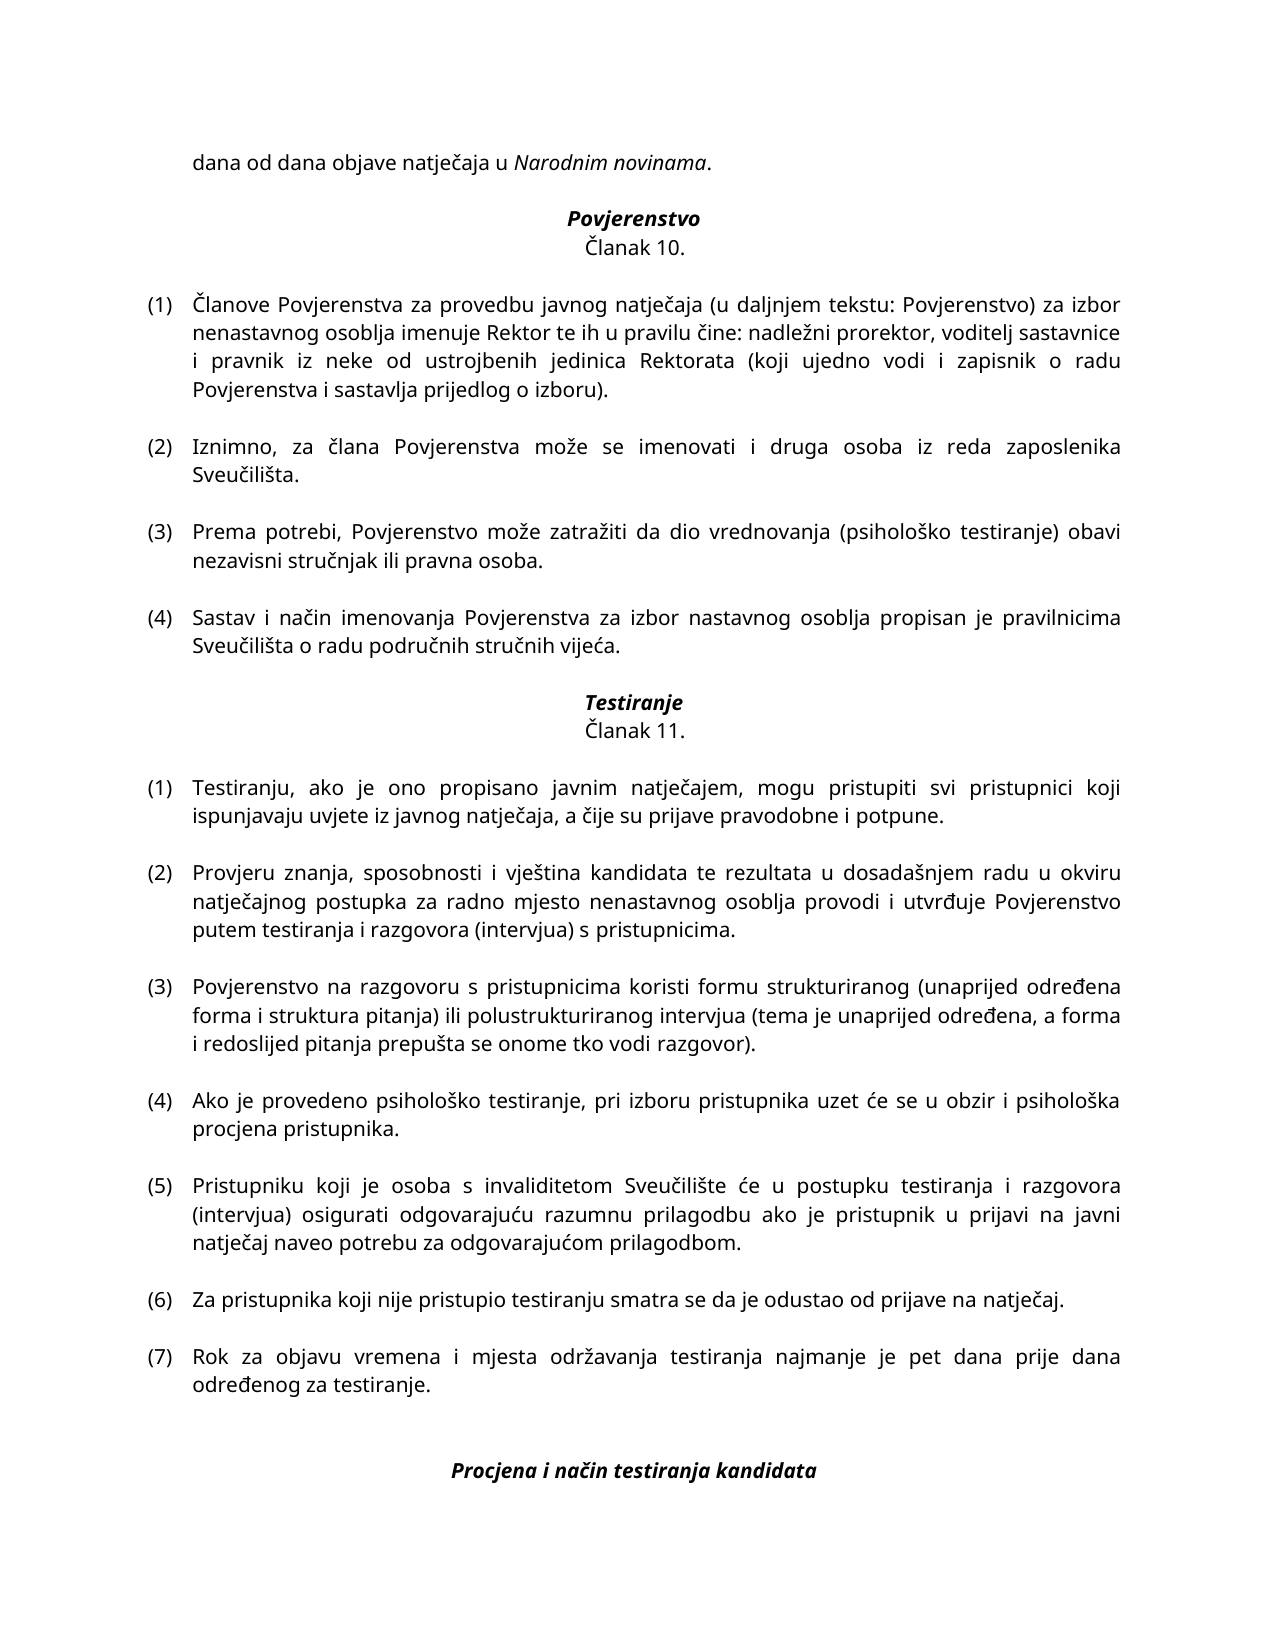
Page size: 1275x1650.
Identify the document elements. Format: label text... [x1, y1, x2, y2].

list Provjeru znanja, sposobnosti i vještina kandidata te rezultata u dosadašnjem radu u okviru natječajnog postupka za radno mjesto nenastavnog osoblja provodi i utvrđuje Povjerenstvo putem testiranja i razgovora (intervjua) s pristupnicima. [148, 858, 1122, 944]
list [148, 148, 1122, 176]
list Za pristupnika koji nije pristupio testiranju smatra se da je odustao od prijave na natječaj. [148, 1285, 1122, 1313]
list Povjerenstvo na razgovoru s pristupnicima koristi formu strukturiranog (unaprijed određena forma i struktura pitanja) ili polustrukturiranog intervjua (tema je unaprijed određena, a forma i redoslijed pitanja prepušta se onome tko vodi razgovor). [148, 972, 1122, 1058]
list Sastav i način imenovanja Povjerenstva za izbor nastavnog osoblja propisan je pravilnicima Sveučilišta o radu područnih stručnih vijeća. [148, 603, 1122, 659]
text Članak 11. [148, 716, 1122, 745]
list Članove Povjerenstva za provedbu javnog natječaja (u daljnjem tekstu: Povjerenstvo) za izbor nenastavnog osoblja imenuje Rektor te ih u pravilu čine: nadležni prorektor, voditelj sastavnice i pravnik iz neke od ustrojbenih jedinica Rektorata (koji ujedno vodi i zapisnik o radu Povjerenstva i sastavlja prijedlog o izboru). [148, 290, 1122, 403]
subtitle Procjena i način testiranja kandidata [148, 1456, 1122, 1484]
list Ako je provedeno psihološko testiranje, pri izboru pristupnika uzet će se u obzir i psihološka procjena pristupnika. [148, 1086, 1122, 1143]
list Testiranju, ako je ono propisano javnim natječajem, mogu pristupiti svi pristupnici koji ispunjavaju uvjete iz javnog natječaja, a čije su prijave pravodobne i potpune. [148, 773, 1122, 830]
list Iznimno, za člana Povjerenstva može se imenovati i druga osoba iz reda zaposlenika Sveučilišta. [148, 432, 1122, 489]
list Prema potrebi, Povjerenstvo može zatražiti da dio vrednovanja (psihološko testiranje) obavi nezavisni stručnjak ili pravna osoba. [148, 517, 1122, 574]
text Članak 10. [148, 233, 1122, 261]
subtitle Povjerenstvo [148, 204, 1122, 233]
list Pristupniku koji je osoba s invaliditetom Sveučilište će u postupku testiranja i razgovora (intervjua) osigurati odgovarajuću razumnu prilagodbu ako je pristupnik u prijavi na javni natječaj naveo potrebu za odgovarajućom prilagodbom. [148, 1171, 1122, 1257]
list Rok za objavu vremena i mjesta održavanja testiranja najmanje je pet dana prije dana određenog za testiranje. [148, 1342, 1122, 1399]
subtitle Testiranje [148, 688, 1122, 716]
